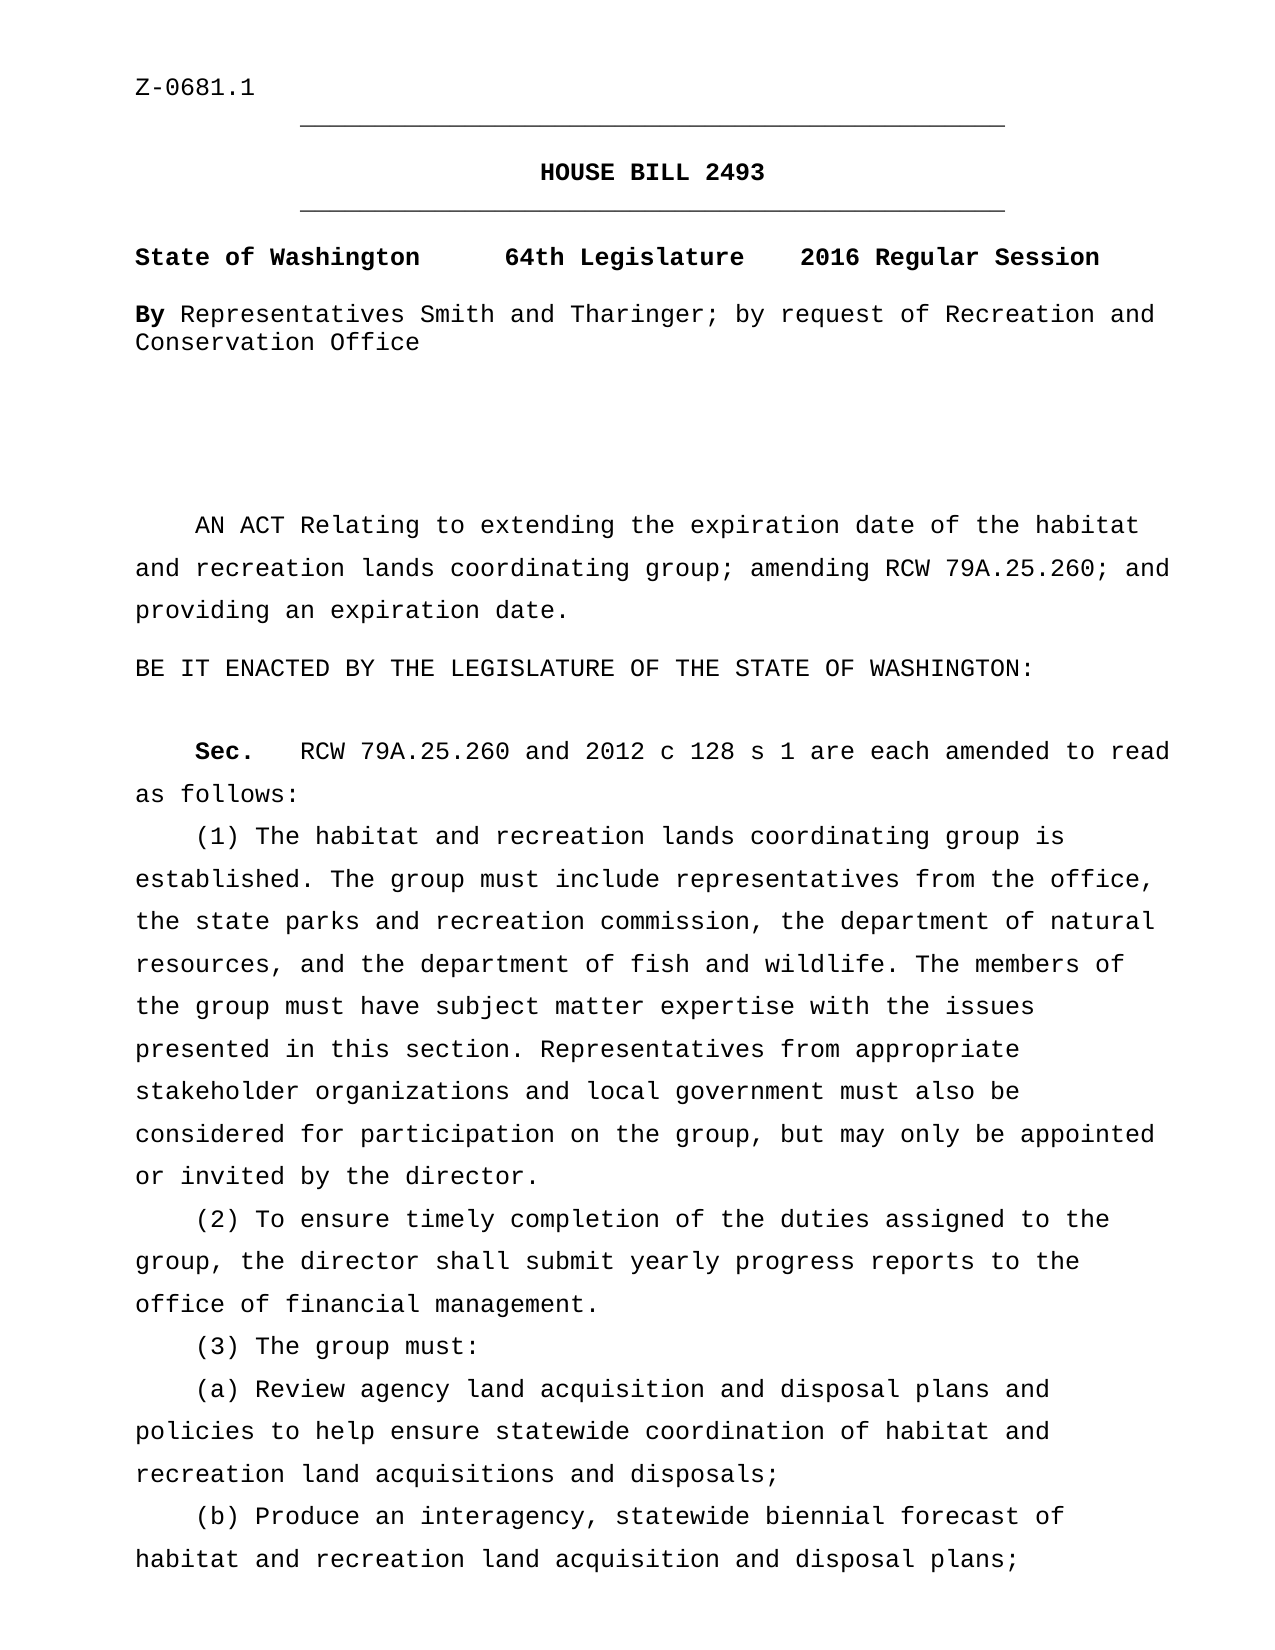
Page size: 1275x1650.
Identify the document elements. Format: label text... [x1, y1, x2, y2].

text AN ACT Relating to extending the expiration date of the habitat and recreation lands coordinating group; amending RCW 79A.25.260; and providing an expiration date. [135, 500, 1170, 627]
text State of Washington 64th Legislature 2016 Regular Session [135, 245, 1170, 273]
text _______________________________________________ [135, 188, 1170, 217]
text HOUSE BILL 2493 [135, 160, 1170, 188]
text Sec. RCW 79A.25.260 and 2012 c 128 s 1 are each amended to read as follows: [135, 726, 1170, 811]
text (2) To ensure timely completion of the duties assigned to the group, the director shall submit yearly progress reports to the office of financial management. [135, 1193, 1170, 1321]
text By Representatives Smith and Tharinger; by request of Recreation and Conservation Office [135, 302, 1170, 358]
text (3) The group must: [135, 1321, 1170, 1363]
text Z-0681.1 [135, 75, 1170, 103]
text (1) The habitat and recreation lands coordinating group is established. The group must include representatives from the office, the state parks and recreation commission, the department of natural resources, and the department of fish and wildlife. The members of the group must have subject matter expertise with the issues presented in this section. Representatives from appropriate stakeholder organizations and local government must also be considered for participation on the group, but may only be appointed or invited by the director. [135, 811, 1170, 1193]
text _______________________________________________ [135, 103, 1170, 132]
text BE IT ENACTED BY THE LEGISLATURE OF THE STATE OF WASHINGTON: [135, 656, 1170, 684]
text (a) Review agency land acquisition and disposal plans and policies to help ensure statewide coordination of habitat and recreation land acquisitions and disposals; [135, 1363, 1170, 1491]
text (b) Produce an interagency, statewide biennial forecast of habitat and recreation land acquisition and disposal plans; [135, 1491, 1170, 1576]
